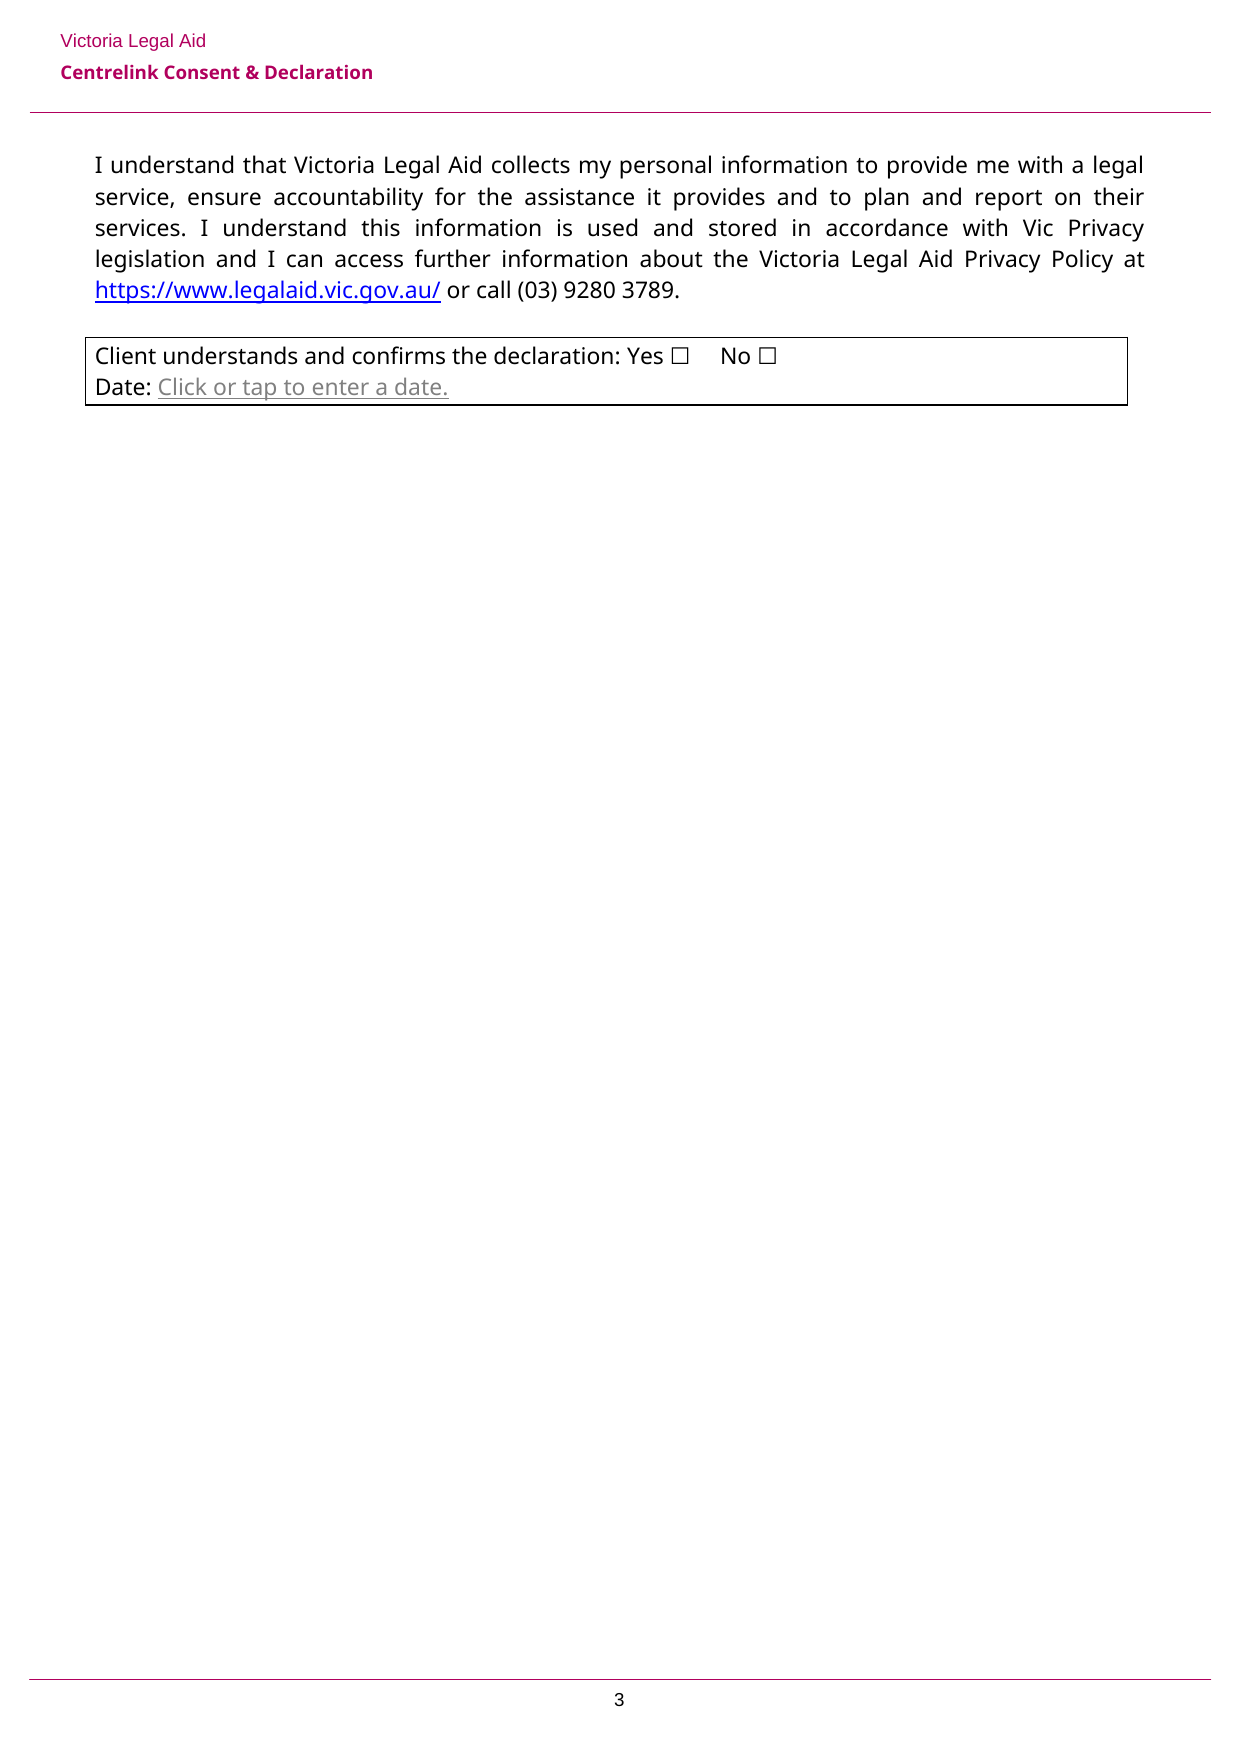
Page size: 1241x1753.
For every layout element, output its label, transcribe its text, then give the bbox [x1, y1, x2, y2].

text I understand that Victoria Legal Aid collects my personal information to provide me with a legal service, ensure accountability for the assistance it provides and to plan and report on their services. I understand this information is used and stored in accordance with Vic Privacy legislation and I can access further information about the Victoria Legal Aid Privacy Policy at https://www.legalaid.vic.gov.au/ or call (03) 9280 3789. [94, 149, 1146, 306]
text Client understands and confirms the declaration: Yes No [86, 338, 1127, 368]
text Date: [86, 368, 1127, 404]
